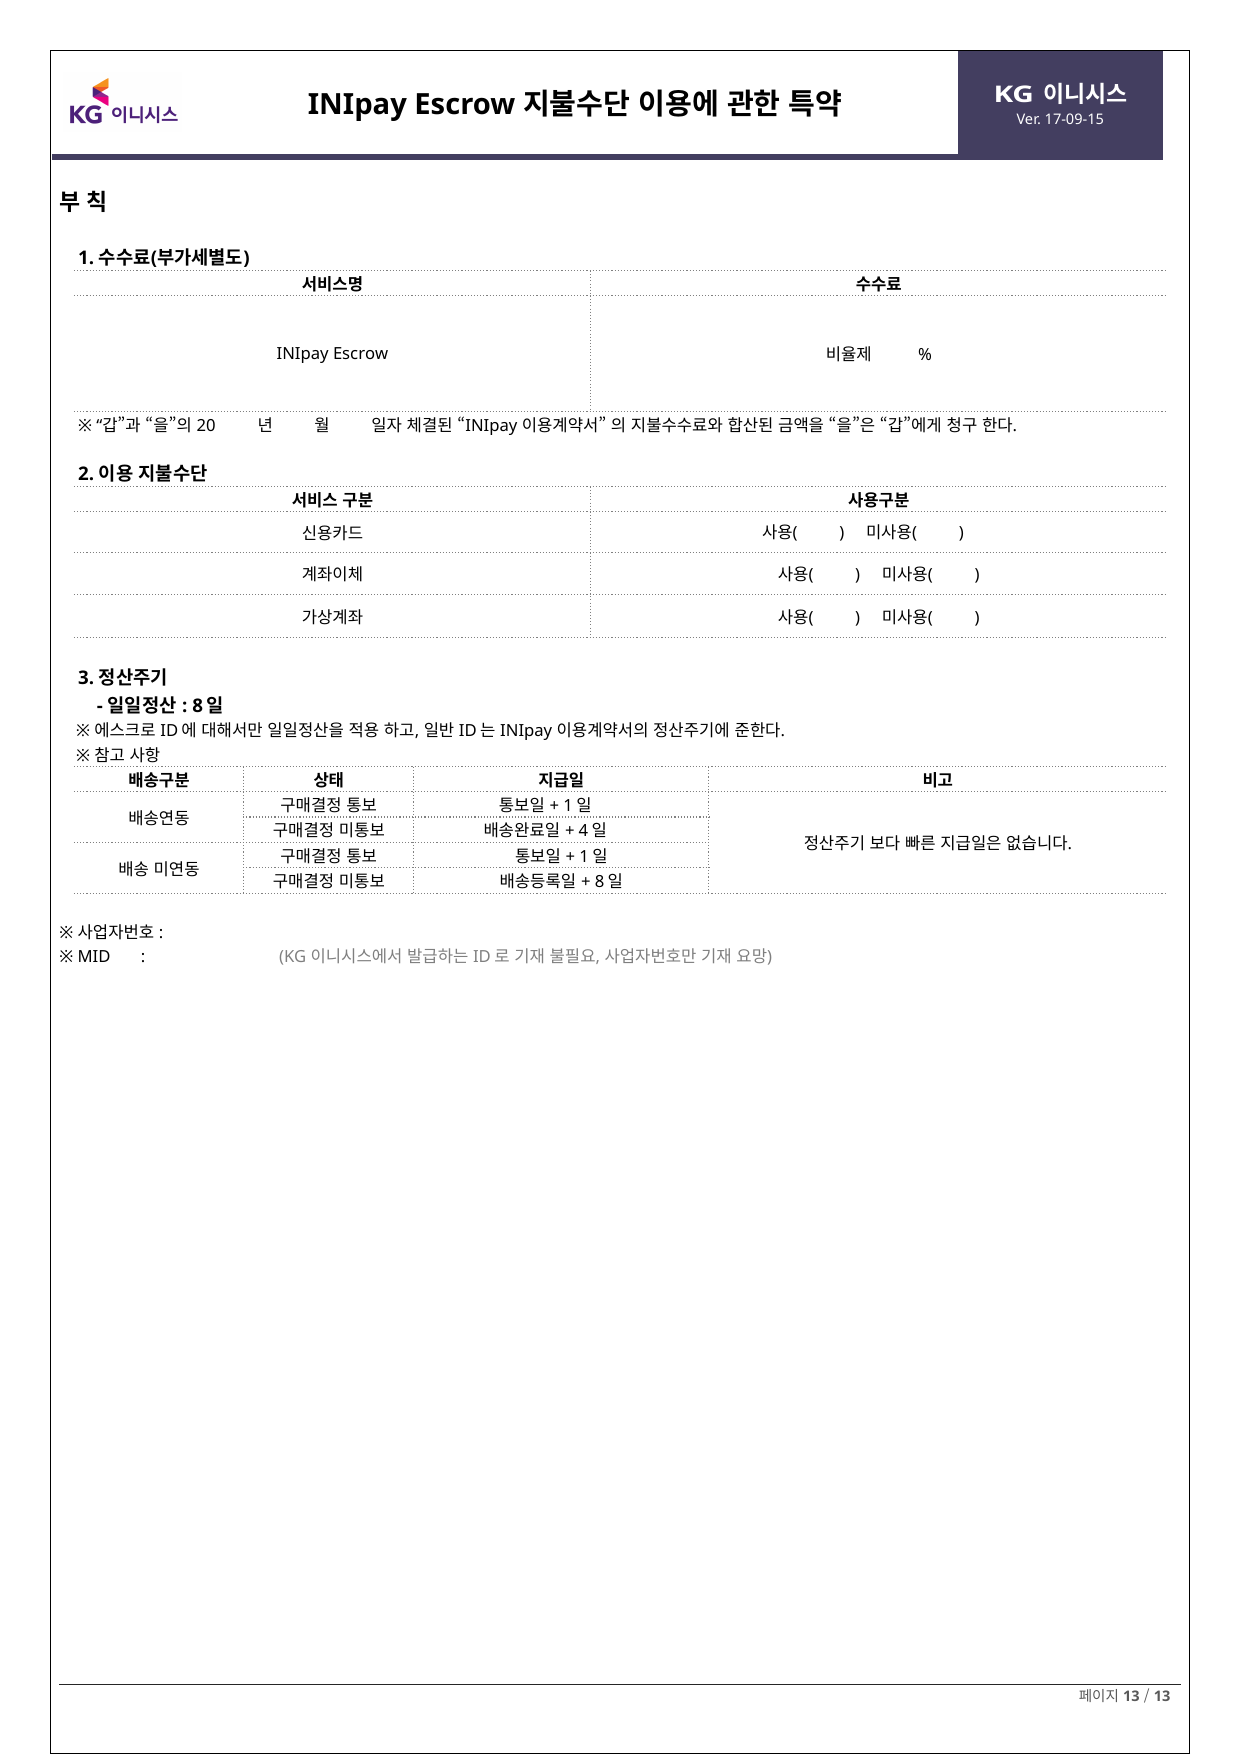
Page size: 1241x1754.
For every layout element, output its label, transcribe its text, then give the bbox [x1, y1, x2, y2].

table_cell 구매결정 통보 [244, 791, 413, 816]
text 부 칙 [59, 184, 1181, 217]
table_cell 배송연동 [74, 791, 244, 842]
table_cell 통보일 + 1일 [414, 791, 709, 816]
table_cell 계좌이체 [74, 552, 591, 594]
table_cell 사용( ) 미사용( ) [591, 552, 1167, 594]
picture [63, 72, 182, 132]
text ※ 참고 사항 [59, 742, 1181, 766]
text ※ 에스크로 ID에 대해서만 일일정산을 적용 하고, 일반 ID는 INIpay 이용계약서의 정산주기에 준한다. [59, 717, 1181, 742]
table_header 상태 [244, 766, 413, 791]
table_cell 사용( ) 미사용( ) [591, 511, 1167, 552]
text ※ “갑”과 “을”의 20 년 월 일자 체결된 “INIpay 이용계약서” 의 지불수수료와 합산된 금액을 “을”은 “갑”에게 청구 한다. [59, 412, 1181, 436]
table_cell 배송완료일 + 4일 [414, 816, 709, 842]
table_cell 배송 미연동 [74, 842, 244, 892]
table_cell INIpay Escrow [74, 295, 591, 411]
table_header 서비스명 [74, 270, 591, 295]
table_header 서비스 구분 [74, 486, 591, 511]
text - 일일정산 : 8일 [59, 690, 1181, 717]
table_cell 가상계좌 [74, 594, 591, 637]
text ※ MID : (KG 이니시스에서 발급하는 ID로 기재 불필요, 사업자번호만 기재 요망) [59, 943, 1181, 967]
table_header 배송구분 [74, 766, 244, 791]
table_cell 비율제 % [591, 295, 1167, 411]
table_cell 배송등록일 + 8일 [414, 867, 709, 892]
table_cell 정산주기 보다 빠른 지급일은 없습니다. [709, 791, 1167, 892]
table_header 수수료 [591, 270, 1167, 295]
table_cell 구매결정 미통보 [244, 816, 413, 842]
text 3. 정산주기 [59, 663, 1181, 690]
table_cell 구매결정 통보 [244, 842, 413, 867]
text 2. 이용 지불수단 [59, 458, 1181, 486]
table_cell 통보일 + 1일 [414, 842, 709, 867]
text 1. 수수료(부가세별도) [59, 243, 1181, 270]
table_cell 구매결정 미통보 [244, 867, 413, 892]
text ※ 사업자번호 : [59, 919, 1181, 943]
table_header 사용구분 [591, 486, 1167, 511]
table_header 비고 [709, 766, 1167, 791]
table_header 지급일 [414, 766, 709, 791]
table_cell 사용( ) 미사용( ) [591, 594, 1167, 637]
table_cell 신용카드 [74, 511, 591, 552]
